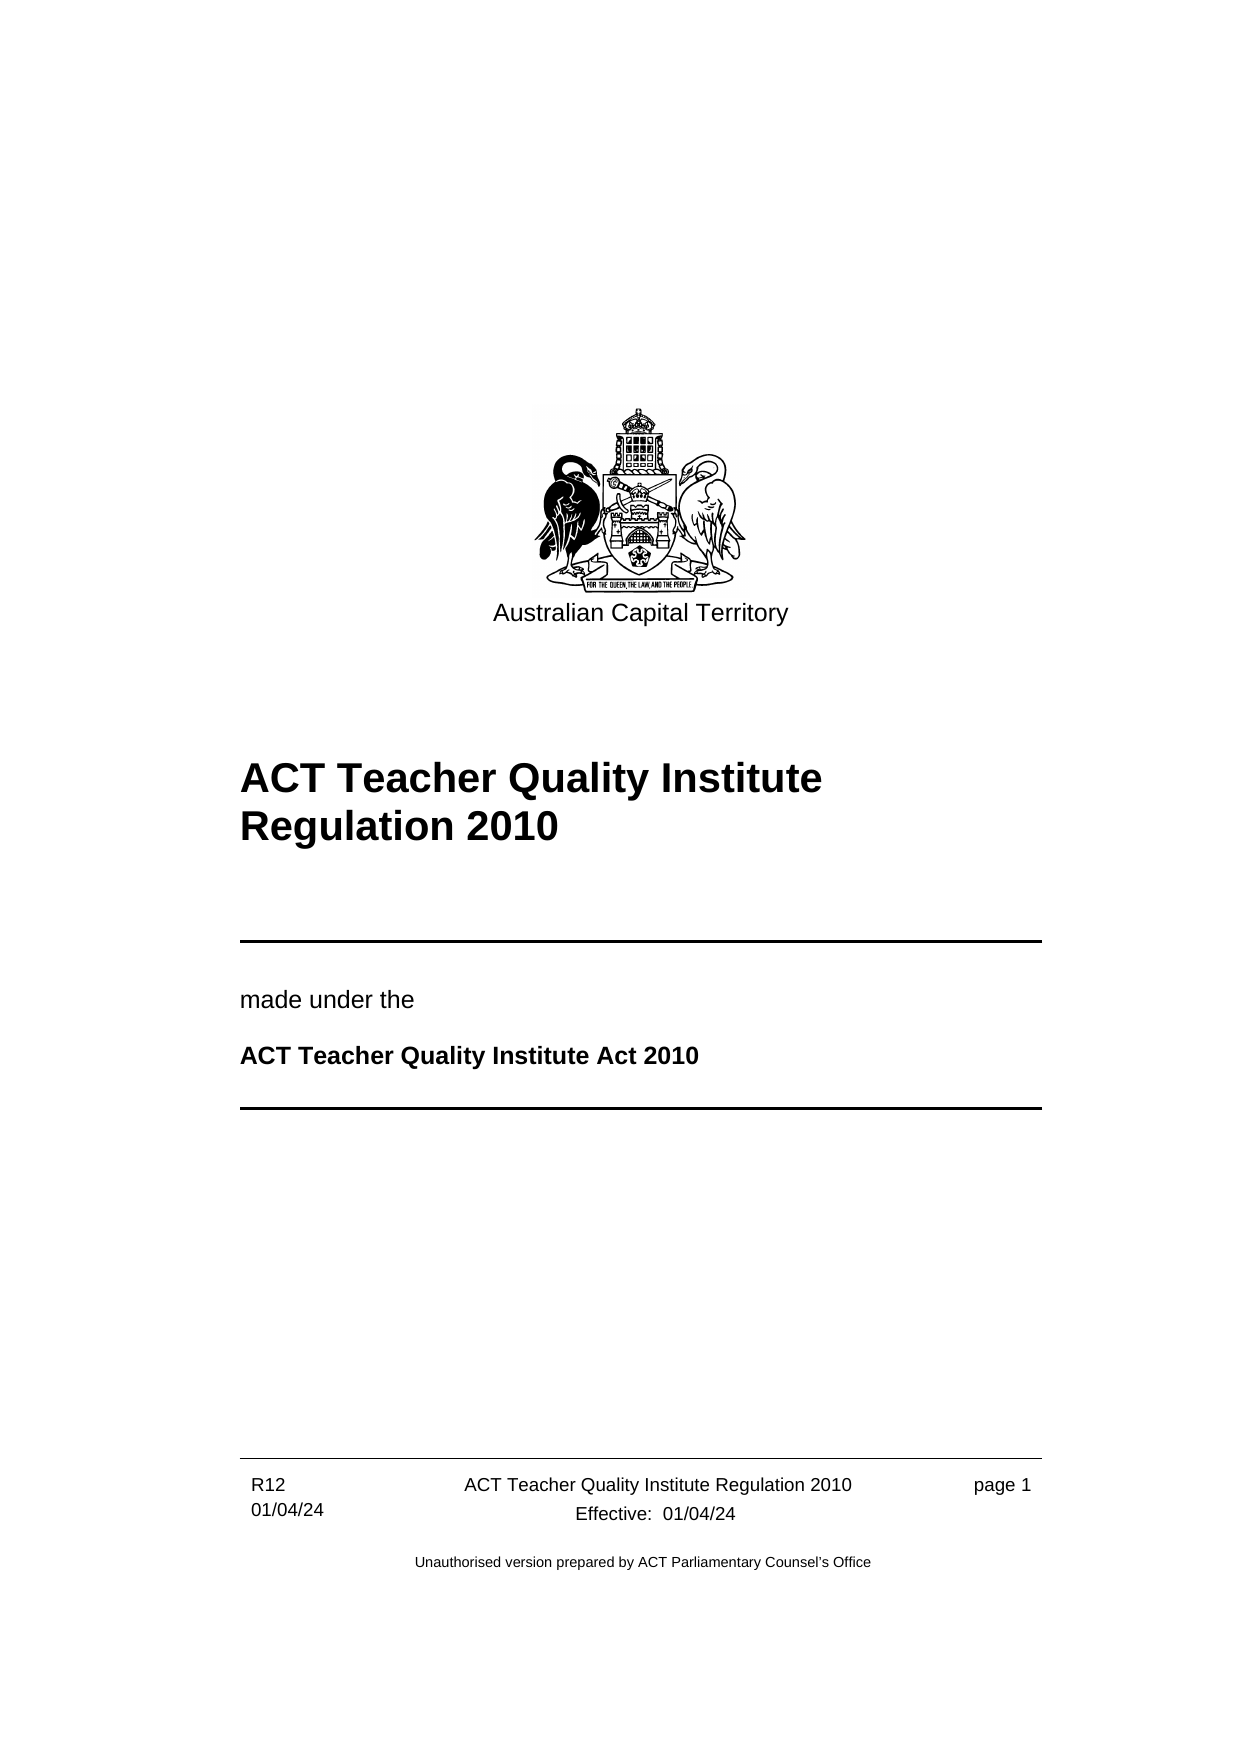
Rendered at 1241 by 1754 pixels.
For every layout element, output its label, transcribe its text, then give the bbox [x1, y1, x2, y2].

text Australian Capital Territory [239, 598, 1042, 627]
text ACT Teacher Quality Institute Act 2010 [239, 1041, 1042, 1070]
picture [531, 404, 751, 598]
text ACT Teacher Quality Institute Regulation 2010 [239, 754, 1042, 849]
text made under the [239, 985, 1042, 1014]
